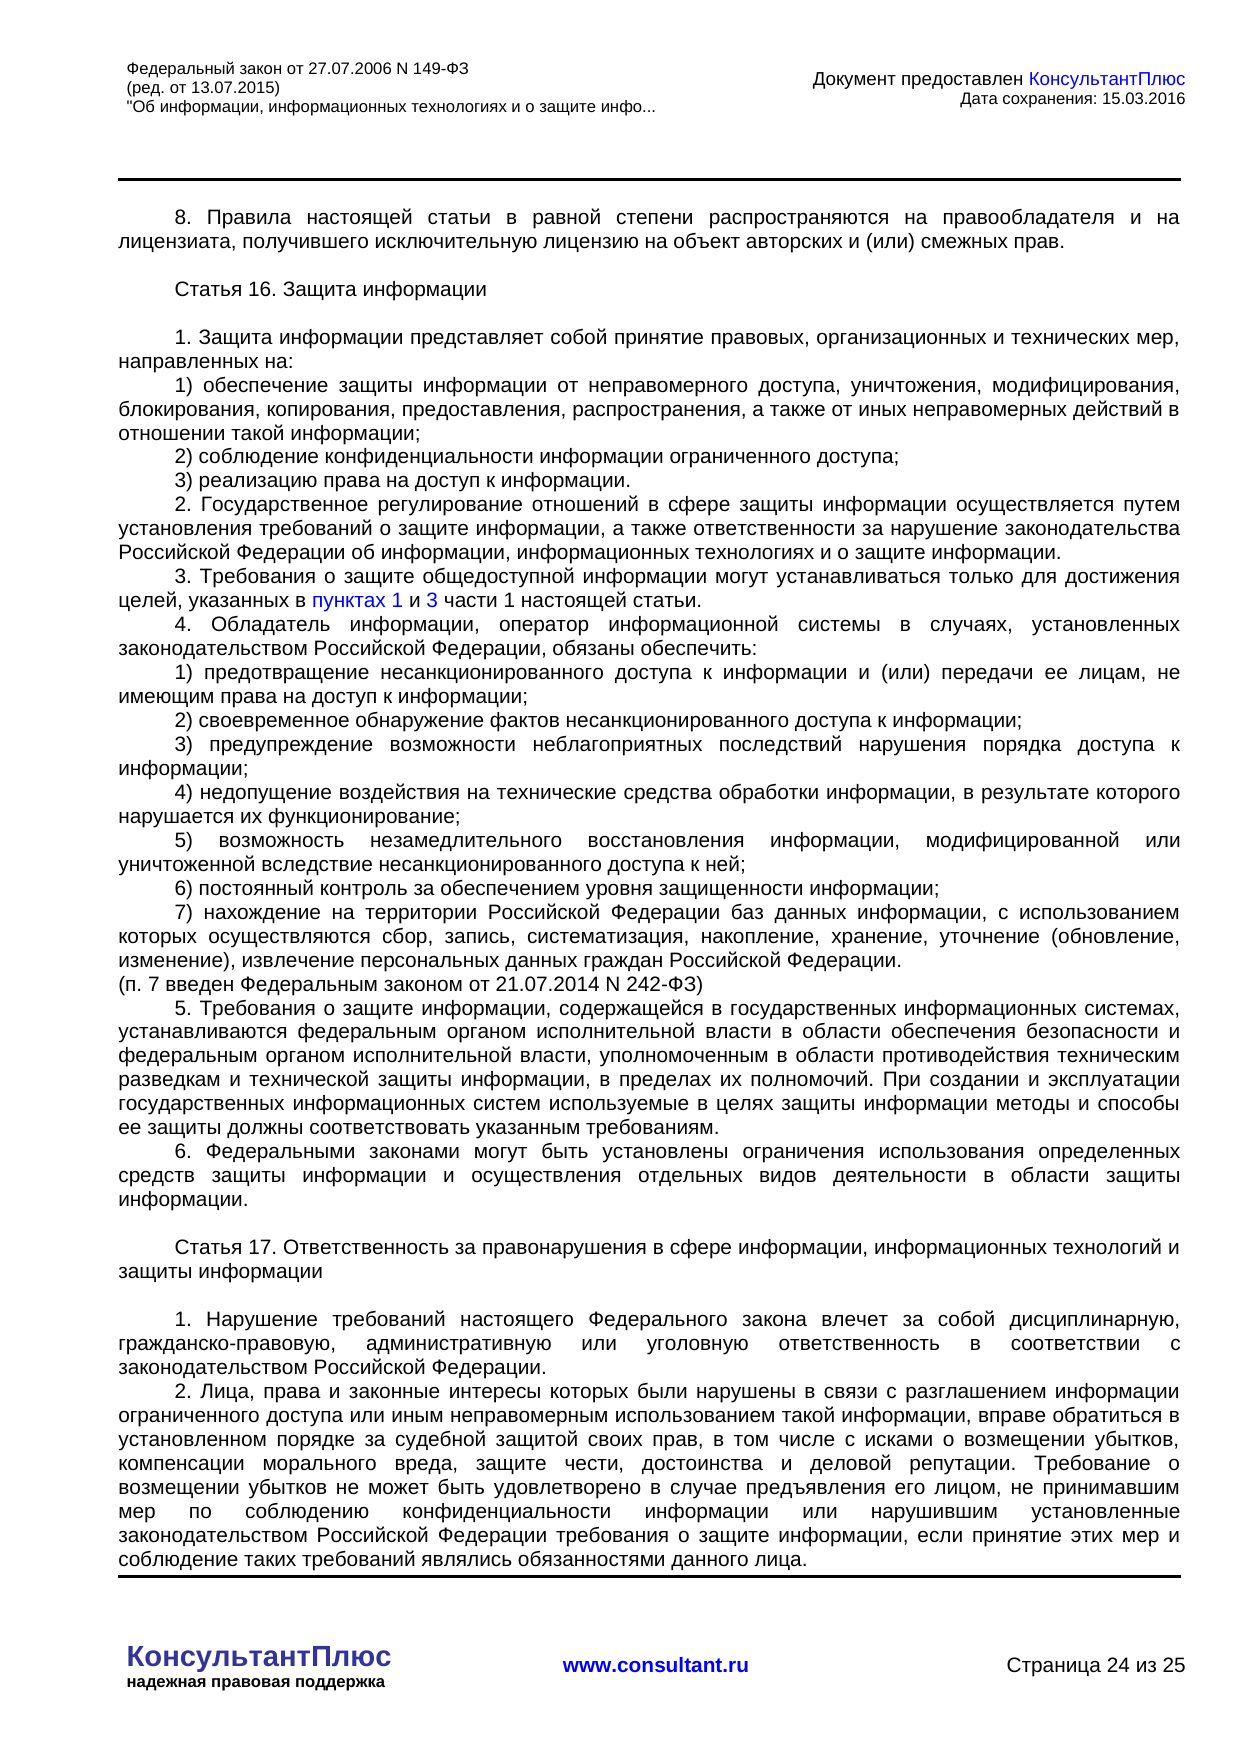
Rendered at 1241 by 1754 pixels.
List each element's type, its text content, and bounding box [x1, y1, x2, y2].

text 8. Правила настоящей статьи в равной степени распространяются на правообладателя и на лицензиата, получившего исключительную лицензию на объект авторских и (или) смежных прав. [118, 205, 1181, 253]
text 3) предупреждение возможности неблагоприятных последствий нарушения порядка доступа к информации; [118, 732, 1181, 780]
text 6. Федеральными законами могут быть установлены ограничения использования определенных средств защиты информации и осуществления отдельных видов деятельности в области защиты информации. [118, 1139, 1181, 1211]
text 1. Защита информации представляет собой принятие правовых, организационных и технических мер, направленных на: [118, 324, 1181, 372]
text 5. Требования о защите информации, содержащейся в государственных информационных системах, устанавливаются федеральным органом исполнительной власти в области обеспечения безопасности и федеральным органом исполнительной власти, уполномоченным в области противодействия техническим разведкам и технической защиты информации, в пределах их полномочий. При создании и эксплуатации государственных информационных систем используемые в целях защиты информации методы и способы ее защиты должны соответствовать указанным требованиям. [118, 995, 1181, 1139]
text 2. Государственное регулирование отношений в сфере защиты информации осуществляется путем установления требований о защите информации, а также ответственности за нарушение законодательства Российской Федерации об информации, информационных технологиях и о защите информации. [118, 492, 1181, 564]
text 4. Обладатель информации, оператор информационной системы в случаях, установленных законодательством Российской Федерации, обязаны обеспечить: [118, 612, 1181, 660]
text 1) обеспечение защиты информации от неправомерного доступа, уничтожения, модифицирования, блокирования, копирования, предоставления, распространения, а также от иных неправомерных действий в отношении такой информации; [118, 372, 1181, 444]
text (п. 7 введен Федеральным законом от 21.07.2014 N 242-ФЗ) [118, 971, 1181, 995]
text 1) предотвращение несанкционированного доступа к информации и (или) передачи ее лицам, не имеющим права на доступ к информации; [118, 660, 1181, 708]
text Статья 17. Ответственность за правонарушения в сфере информации, информационных технологий и защиты информации [118, 1235, 1181, 1283]
text 2) своевременное обнаружение фактов несанкционированного доступа к информации; [118, 708, 1181, 732]
text 3. Требования о защите общедоступной информации могут устанавливаться только для достижения целей, указанных в пунктах 1 и 3 части 1 настоящей статьи. [118, 564, 1181, 612]
text 4) недопущение воздействия на технические средства обработки информации, в результате которого нарушается их функционирование; [118, 780, 1181, 828]
text 2. Лица, права и законные интересы которых были нарушены в связи с разглашением информации ограниченного доступа или иным неправомерным использованием такой информации, вправе обратиться в установленном порядке за судебной защитой своих прав, в том числе с исками о возмещении убытков, компенсации морального вреда, защите чести, достоинства и деловой репутации. Требование о возмещении убытков не может быть удовлетворено в случае предъявления его лицом, не принимавшим мер по соблюдению конфиденциальности информации или нарушившим установленные законодательством Российской Федерации требования о защите информации, если принятие этих мер и соблюдение таких требований являлись обязанностями данного лица. [118, 1379, 1181, 1570]
text 3) реализацию права на доступ к информации. [118, 468, 1181, 492]
text 6) постоянный контроль за обеспечением уровня защищенности информации; [118, 876, 1181, 899]
text Статья 16. Защита информации [118, 277, 1181, 301]
text 7) нахождение на территории Российской Федерации баз данных информации, с использованием которых осуществляются сбор, запись, систематизация, накопление, хранение, уточнение (обновление, изменение), извлечение персональных данных граждан Российской Федерации. [118, 899, 1181, 971]
text 1. Нарушение требований настоящего Федерального закона влечет за собой дисциплинарную, гражданско-правовую, административную или уголовную ответственность в соответствии с законодательством Российской Федерации. [118, 1307, 1181, 1379]
text 5) возможность незамедлительного восстановления информации, модифицированной или уничтоженной вследствие несанкционированного доступа к ней; [118, 828, 1181, 876]
text 2) соблюдение конфиденциальности информации ограниченного доступа; [118, 444, 1181, 468]
